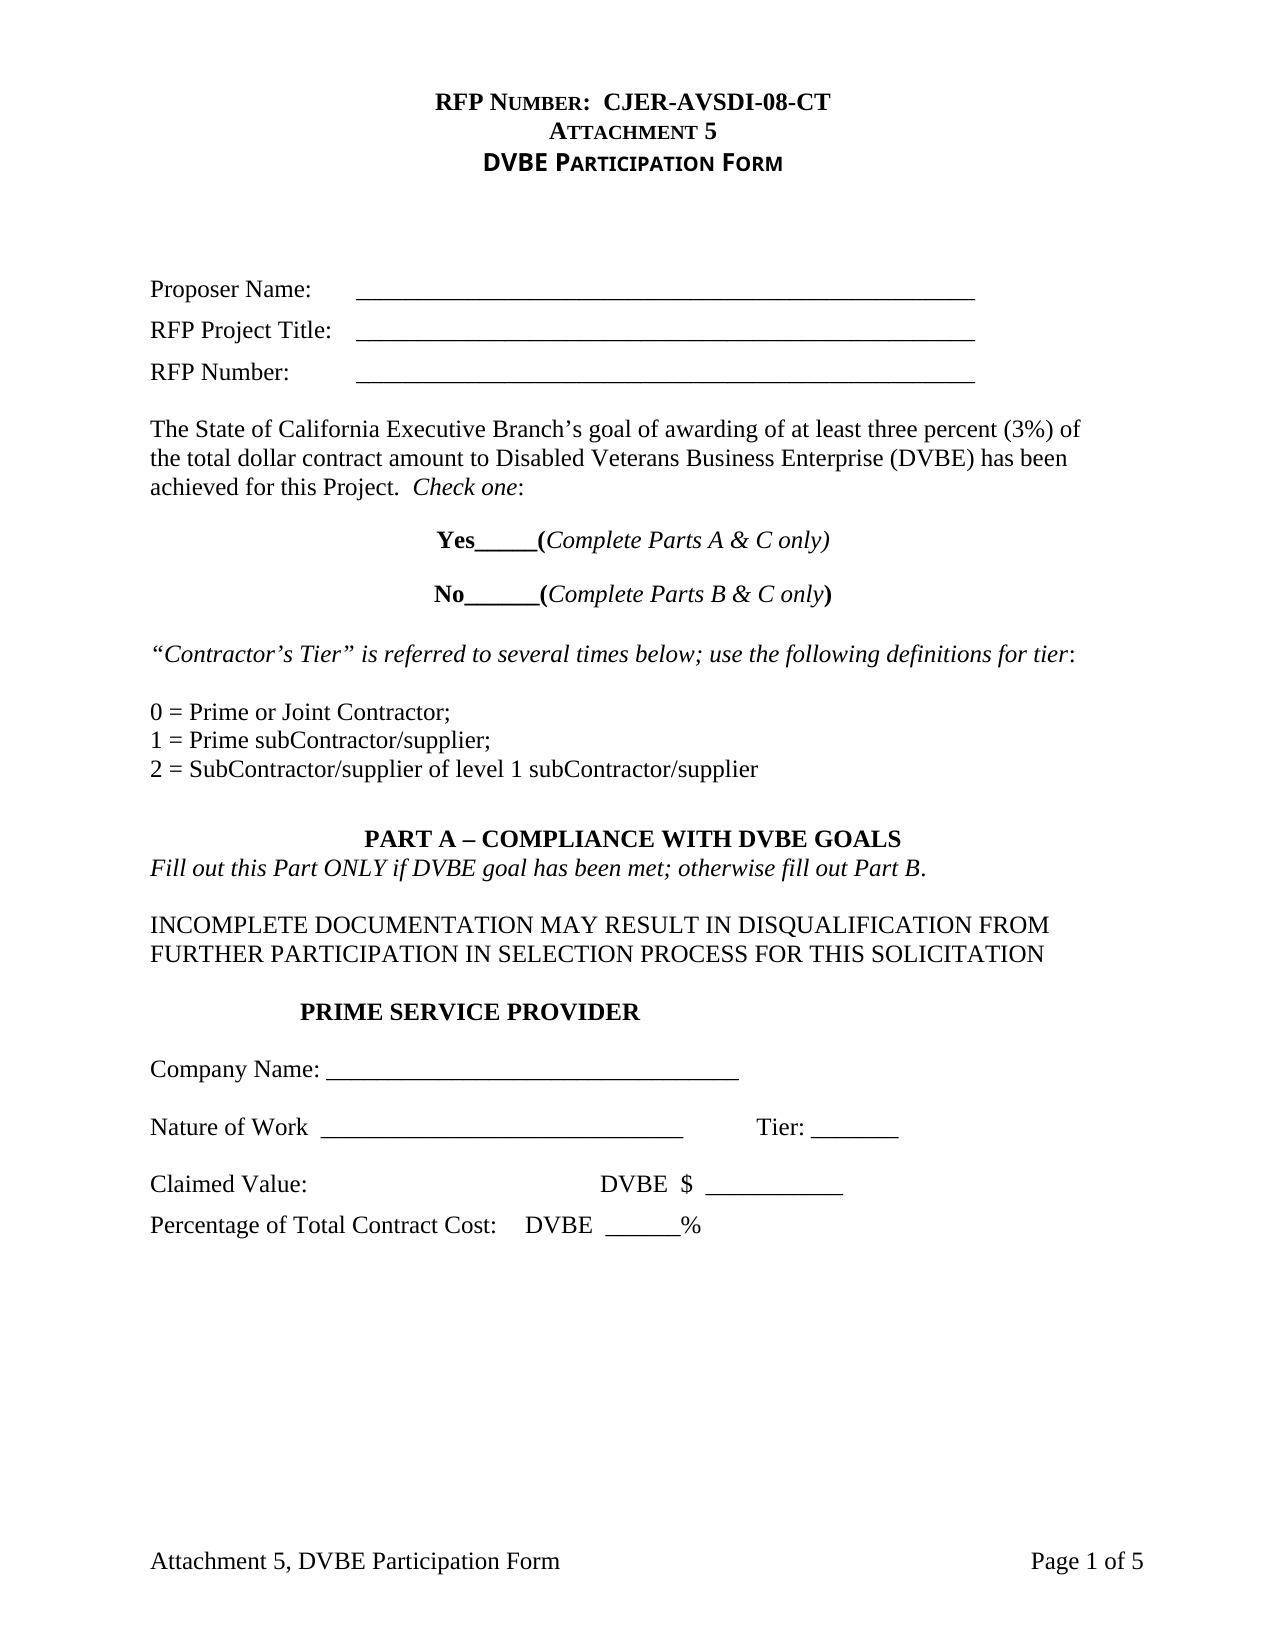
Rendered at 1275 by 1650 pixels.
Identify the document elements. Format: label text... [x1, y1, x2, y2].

text “Contractor’s Tier” is referred to several times below; use the following definitions for tier: [150, 637, 1116, 668]
subtitle Yes_____(Complete Parts A & C only) [150, 525, 1116, 554]
subtitle PRIME SERVICE PROVIDER [225, 997, 1116, 1025]
text Fill out this Part ONLY if DVBE goal has been met; otherwise fill out Part B. [150, 853, 1116, 882]
text Proposer Name: [150, 274, 1116, 303]
text Percentage of Total Contract Cost: DVBE ______% [150, 1210, 1116, 1239]
text Nature of Work _____________________________ Tier: _______ [150, 1112, 1116, 1140]
text Company Name: _________________________________ [150, 1054, 1116, 1083]
text 1 = Prime subContractor/supplier; [150, 725, 1116, 754]
text The State of ’s goal of awarding of at least three percent (3%) of the total dollar contract amount to Disabled Veterans Business Enterprise (DVBE) has been achieved for this Project. Check one: [150, 414, 1116, 500]
subtitle PART A – COMPLIANCE WITH DVBE GOALS [150, 824, 1116, 853]
subtitle No______(Complete Parts B & C only) [150, 579, 1116, 608]
text Claimed Value: DVBE $ ___________ [150, 1169, 1116, 1198]
text INCOMPLETE DOCUMENTATION MAY RESULT IN DISQUALIFICATION FROM FURTHER PARTICIPATION IN SELECTION PROCESS FOR THIS SOLICITATION [150, 910, 1116, 968]
text RFP Project Title: [150, 315, 1116, 344]
text RFP Number: [150, 357, 1116, 385]
text 0 = Prime or Joint Contractor; [150, 697, 1116, 725]
text 2 = SubContractor/supplier of level 1 subContractor/supplier [150, 754, 1116, 783]
